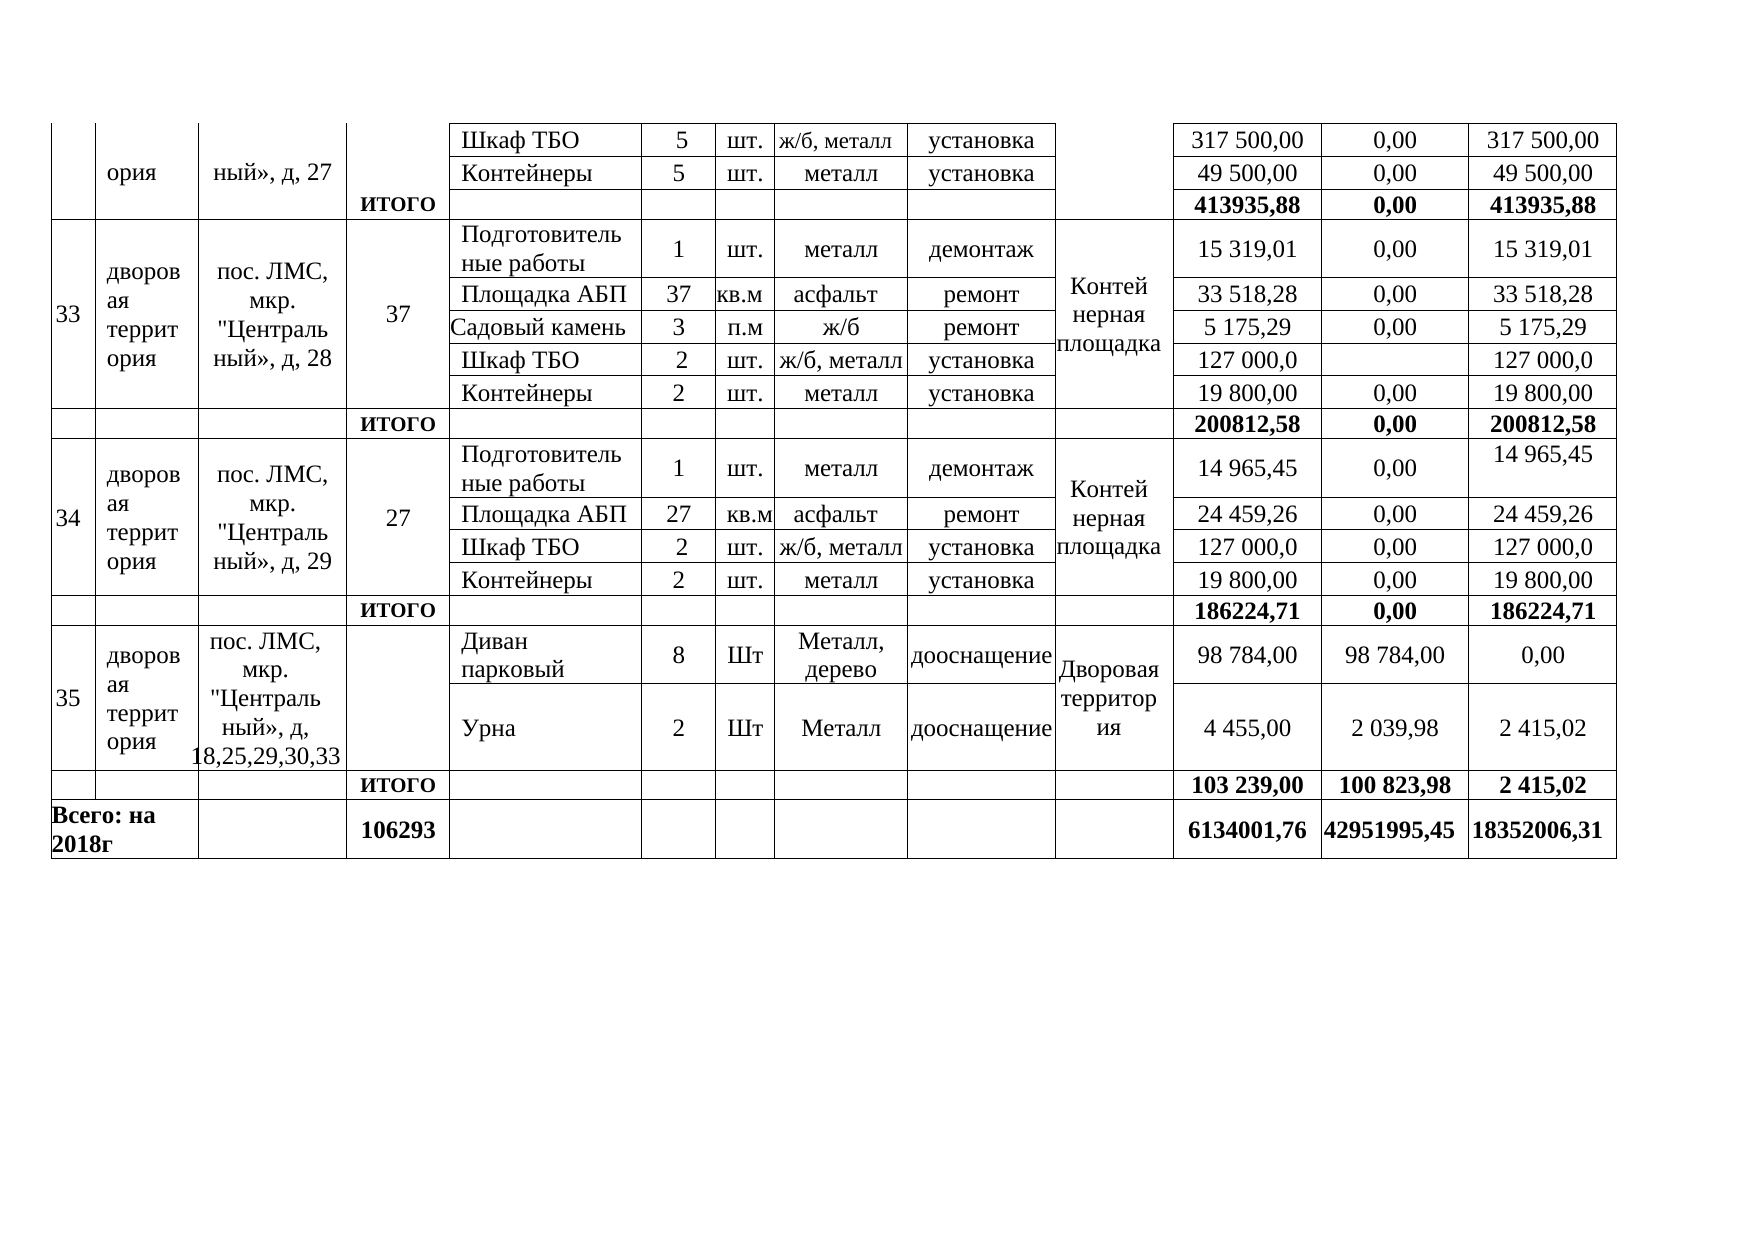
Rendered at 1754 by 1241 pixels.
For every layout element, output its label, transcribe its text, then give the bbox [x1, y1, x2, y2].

table_cell установка [908, 376, 1055, 408]
table_cell 2 [642, 344, 715, 375]
table_cell 4 455,00 [1174, 684, 1321, 769]
table_cell 0,00 [1322, 376, 1468, 408]
table_cell установка [908, 157, 1055, 189]
table_cell 0,00 [1469, 626, 1616, 683]
table_cell [775, 771, 907, 799]
table_cell 0,00 [1322, 190, 1468, 218]
table_cell 35 [52, 626, 95, 769]
table_cell 186224,71 [1469, 596, 1616, 625]
table_cell 6134001,76 [1174, 800, 1321, 858]
table_cell шт. [716, 220, 774, 277]
table_cell [199, 409, 346, 438]
table_cell металл [775, 220, 907, 277]
table_cell 0,00 [1322, 157, 1468, 189]
table_cell [1056, 596, 1173, 625]
table_cell 1 [642, 220, 715, 277]
table_cell Контейнеры [450, 157, 641, 189]
table_cell Площадка АБП [450, 278, 641, 310]
table_cell [1056, 771, 1173, 799]
table_cell кв.м [716, 278, 774, 310]
table_cell Контейнеры [450, 563, 641, 595]
table_cell 200812,58 [1469, 409, 1616, 438]
table_cell [52, 771, 95, 799]
table_cell ж/б, металл [775, 530, 907, 562]
table_cell [775, 800, 907, 858]
table_cell Контейнеры [450, 376, 641, 408]
table_cell 0,00 [1322, 311, 1468, 343]
table_cell Площадка АБП [450, 498, 641, 529]
table_cell 186224,71 [1174, 596, 1321, 625]
table_cell 2 [642, 530, 715, 562]
table_cell [52, 189, 95, 218]
table_cell пос. ЛМС, мкр. "Централь ный», д, 29 [199, 439, 346, 595]
table_cell 413935,88 [1174, 190, 1321, 218]
table_cell шт. [716, 376, 774, 408]
table_cell 0,00 [1322, 124, 1468, 156]
table_cell демонтаж [908, 439, 1055, 497]
table_cell 98 784,00 [1174, 626, 1321, 683]
table_cell 2 415,02 [1469, 771, 1616, 799]
table_cell [716, 596, 774, 625]
table_cell [199, 189, 346, 218]
table_cell 19 800,00 [1469, 563, 1616, 595]
table_cell 33 518,28 [1174, 278, 1321, 310]
table_cell 24 459,26 [1469, 498, 1616, 529]
table_cell 37 [347, 220, 449, 408]
table_cell Диван парковый [450, 626, 641, 683]
table_cell [450, 409, 641, 438]
table_cell Подготовительные работы [450, 220, 641, 277]
table_cell 19 800,00 [1174, 376, 1321, 408]
table_cell 2 039,98 [1322, 684, 1468, 769]
table_cell 15 319,01 [1469, 220, 1616, 277]
table_cell 100 823,98 [1322, 771, 1468, 799]
table_cell п.м [716, 311, 774, 343]
table_cell [347, 626, 449, 769]
table_cell ремонт [908, 498, 1055, 529]
table_cell ж/б, металл [775, 344, 907, 375]
table_cell [52, 596, 95, 625]
table_cell установка [908, 344, 1055, 375]
table_cell [52, 409, 95, 438]
table_cell [199, 800, 346, 858]
table_cell металл [775, 563, 907, 595]
table_cell [1056, 409, 1173, 438]
table_cell 8 [642, 626, 715, 683]
table_cell ИТОГО [347, 409, 449, 438]
table_cell установка [908, 124, 1055, 156]
table_cell Дворовая территория [1056, 626, 1173, 769]
table_cell 127 000,0 [1174, 530, 1321, 562]
table_cell [908, 771, 1055, 799]
table_cell Шкаф ТБО [450, 124, 641, 156]
table_cell Урна [450, 684, 641, 769]
table_cell 2 [642, 563, 715, 595]
table_cell [1056, 189, 1173, 218]
table_cell ИТОГО [347, 771, 449, 799]
table_cell установка [908, 563, 1055, 595]
table_cell [908, 409, 1055, 438]
table_cell пос. ЛМС, мкр. "Централь ный», д, 28 [199, 220, 346, 408]
table_cell 200812,58 [1174, 409, 1321, 438]
table_cell металл [775, 439, 907, 497]
table_cell 317 500,00 [1174, 124, 1321, 156]
table_cell 5 [642, 124, 715, 156]
table_cell ремонт [908, 311, 1055, 343]
table_cell [908, 596, 1055, 625]
table_cell 3 [642, 311, 715, 343]
table_cell 18352006,31 [1469, 800, 1616, 858]
table_cell [642, 596, 715, 625]
table_cell 24 459,26 [1174, 498, 1321, 529]
table_cell [450, 800, 641, 858]
table_cell [716, 800, 774, 858]
table_cell 98 784,00 [1322, 626, 1468, 683]
table_cell Подготовительные работы [450, 439, 641, 497]
table_cell 106293 [347, 800, 449, 858]
table_cell 5 175,29 [1469, 311, 1616, 343]
table_cell [96, 771, 198, 799]
table_cell [716, 409, 774, 438]
table_cell 2 415,02 [1469, 684, 1616, 769]
table_cell 1 [642, 439, 715, 497]
table_cell [642, 771, 715, 799]
table_cell Металл, дерево [775, 626, 907, 683]
table_cell ж/б [775, 311, 907, 343]
table_cell ремонт [908, 278, 1055, 310]
table_cell асфальт [775, 278, 907, 310]
table_cell 14 965,45 [1469, 439, 1616, 497]
table_cell 317 500,00 [1469, 124, 1616, 156]
table_cell [775, 596, 907, 625]
table_cell ж/б, металл [775, 124, 907, 156]
table_cell ИТОГО [347, 189, 449, 218]
table_cell Шт [716, 684, 774, 769]
table_cell дооснащение [908, 626, 1055, 683]
table_cell 34 [52, 439, 95, 595]
table_cell дворовая территория [96, 626, 198, 769]
table_cell дворовая территория [96, 220, 198, 408]
table_cell 0,00 [1322, 278, 1468, 310]
table_cell установка [908, 530, 1055, 562]
table_cell [716, 771, 774, 799]
table_cell 413935,88 [1469, 190, 1616, 218]
table_cell Металл [775, 684, 907, 769]
table_cell 2 [642, 376, 715, 408]
table_cell [908, 800, 1055, 858]
table_cell 0,00 [1322, 530, 1468, 562]
table_cell [96, 189, 198, 218]
table_cell 19 800,00 [1469, 376, 1616, 408]
table_cell Контей нерная площадка [1056, 439, 1173, 595]
table_cell Контей нерная площадка [1056, 220, 1173, 408]
table_cell кв.м [716, 498, 774, 529]
table_cell [908, 190, 1055, 218]
table_cell 2 [642, 684, 715, 769]
table_cell шт. [716, 157, 774, 189]
table_cell 0,00 [1322, 498, 1468, 529]
table_cell 5 [642, 157, 715, 189]
table_cell демонтаж [908, 220, 1055, 277]
table_cell Садовый камень [450, 311, 641, 343]
table_cell [199, 596, 346, 625]
table_cell 15 319,01 [1174, 220, 1321, 277]
table_cell Шкаф ТБО [450, 530, 641, 562]
table_cell 37 [642, 278, 715, 310]
table_cell 27 [642, 498, 715, 529]
table_cell [775, 409, 907, 438]
table_cell 33 [52, 220, 95, 408]
table_cell 33 518,28 [1469, 278, 1616, 310]
table_cell 103 239,00 [1174, 771, 1321, 799]
table_cell металл [775, 376, 907, 408]
table_cell дооснащение [908, 684, 1055, 769]
table_cell 127 000,0 [1469, 344, 1616, 375]
table_cell 19 800,00 [1174, 563, 1321, 595]
table_cell [1322, 344, 1468, 375]
table_cell Всего: на 2018г [52, 800, 198, 858]
table_cell 42951995,45 [1322, 800, 1468, 858]
table_cell асфальт [775, 498, 907, 529]
table_cell [450, 771, 641, 799]
table_cell 0,00 [1322, 563, 1468, 595]
table_cell шт. [716, 530, 774, 562]
table_cell шт. [716, 344, 774, 375]
table_cell [716, 190, 774, 218]
table_cell Шт [716, 626, 774, 683]
table_cell шт. [716, 439, 774, 497]
table_cell шт. [716, 563, 774, 595]
table_cell Шкаф ТБО [450, 344, 641, 375]
table_cell шт. [716, 124, 774, 156]
table_cell 27 [347, 439, 449, 595]
table_cell [775, 190, 907, 218]
table_cell 49 500,00 [1469, 157, 1616, 189]
table_cell [96, 596, 198, 625]
table_cell 0,00 [1322, 220, 1468, 277]
table_cell 0,00 [1322, 409, 1468, 438]
table_cell металл [775, 157, 907, 189]
table_cell 0,00 [1322, 439, 1468, 497]
table_cell [642, 409, 715, 438]
table_cell 49 500,00 [1174, 157, 1321, 189]
table_cell [96, 409, 198, 438]
table_cell [450, 190, 641, 218]
table_cell 127 000,0 [1469, 530, 1616, 562]
table_cell [642, 800, 715, 858]
table_cell ИТОГО [347, 596, 449, 625]
table_cell [642, 190, 715, 218]
table_cell 127 000,0 [1174, 344, 1321, 375]
table_cell [450, 596, 641, 625]
table_cell [1056, 800, 1173, 858]
table_cell 14 965,45 [1174, 439, 1321, 497]
table_cell [199, 771, 346, 799]
table_cell дворовая территория [96, 439, 198, 595]
table_cell 5 175,29 [1174, 311, 1321, 343]
table_cell 0,00 [1322, 596, 1468, 625]
table_cell пос. ЛМС, мкр. "Централь ный», д, 18,25,29,30,33 [199, 626, 346, 769]
